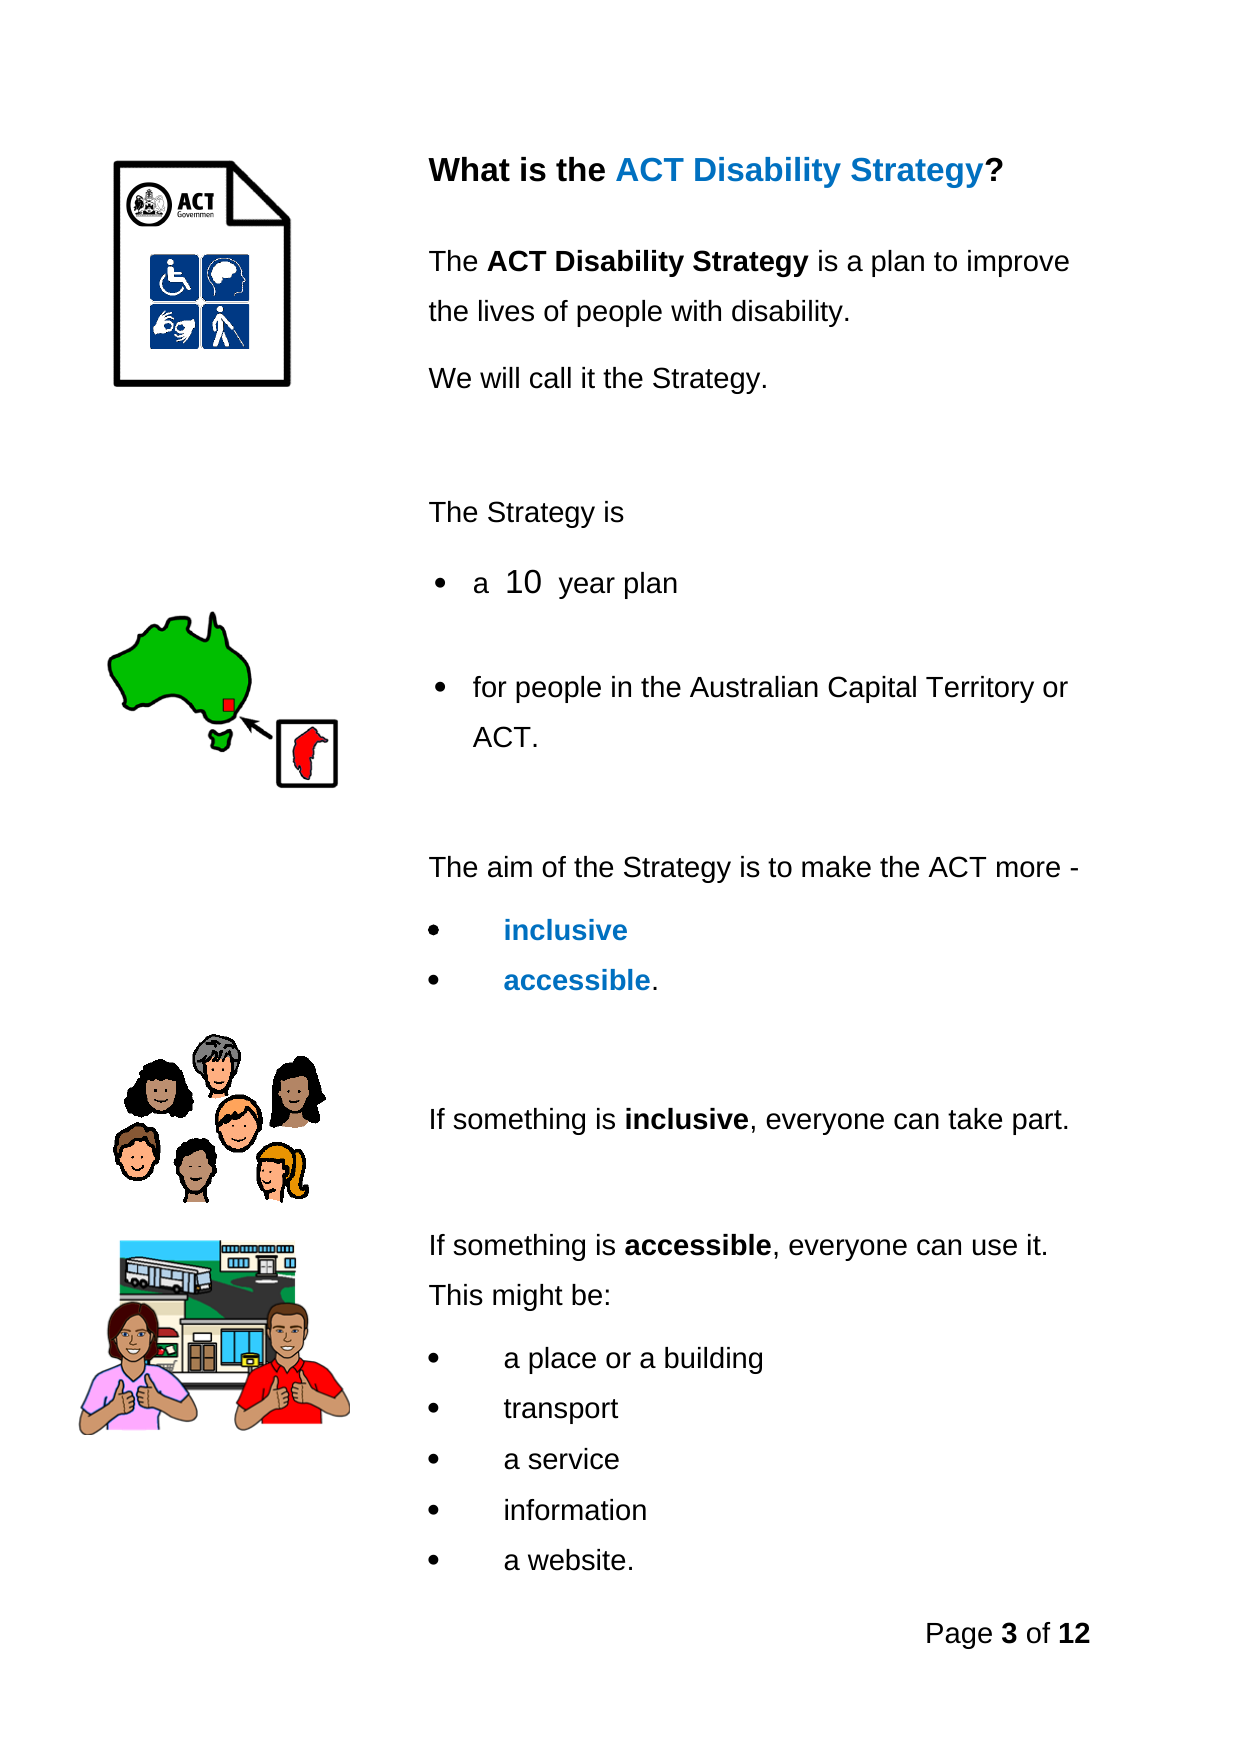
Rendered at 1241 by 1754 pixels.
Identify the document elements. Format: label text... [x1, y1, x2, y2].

text a website. [428, 1543, 1090, 1577]
text What is the ACT Disability Strategy? [428, 150, 1090, 188]
text transport [428, 1391, 1090, 1425]
text If something is inclusive, everyone can take part. [428, 1102, 1090, 1135]
list for people in the Australian Capital Territory or ACT. [435, 670, 1090, 754]
text The Strategy is [428, 495, 1090, 528]
text We will call it the Strategy. [428, 361, 1090, 394]
picture [71, 1240, 353, 1387]
text a service [428, 1442, 1090, 1476]
text The ACT Disability Strategy is a plan to improve the lives of people with disability. [428, 243, 1090, 327]
text inclusive [428, 913, 1090, 947]
picture [102, 1017, 328, 1210]
text a place or a building [428, 1341, 1090, 1374]
list a 10 year plan [435, 562, 1090, 600]
text The aim of the Strategy is to make the ACT more - [428, 850, 1090, 883]
picture [98, 150, 299, 391]
text accessible. [428, 963, 1090, 997]
text If something is accessible, everyone can use it. This might be: [428, 1227, 1090, 1311]
picture [92, 607, 349, 802]
text information [428, 1492, 1090, 1526]
